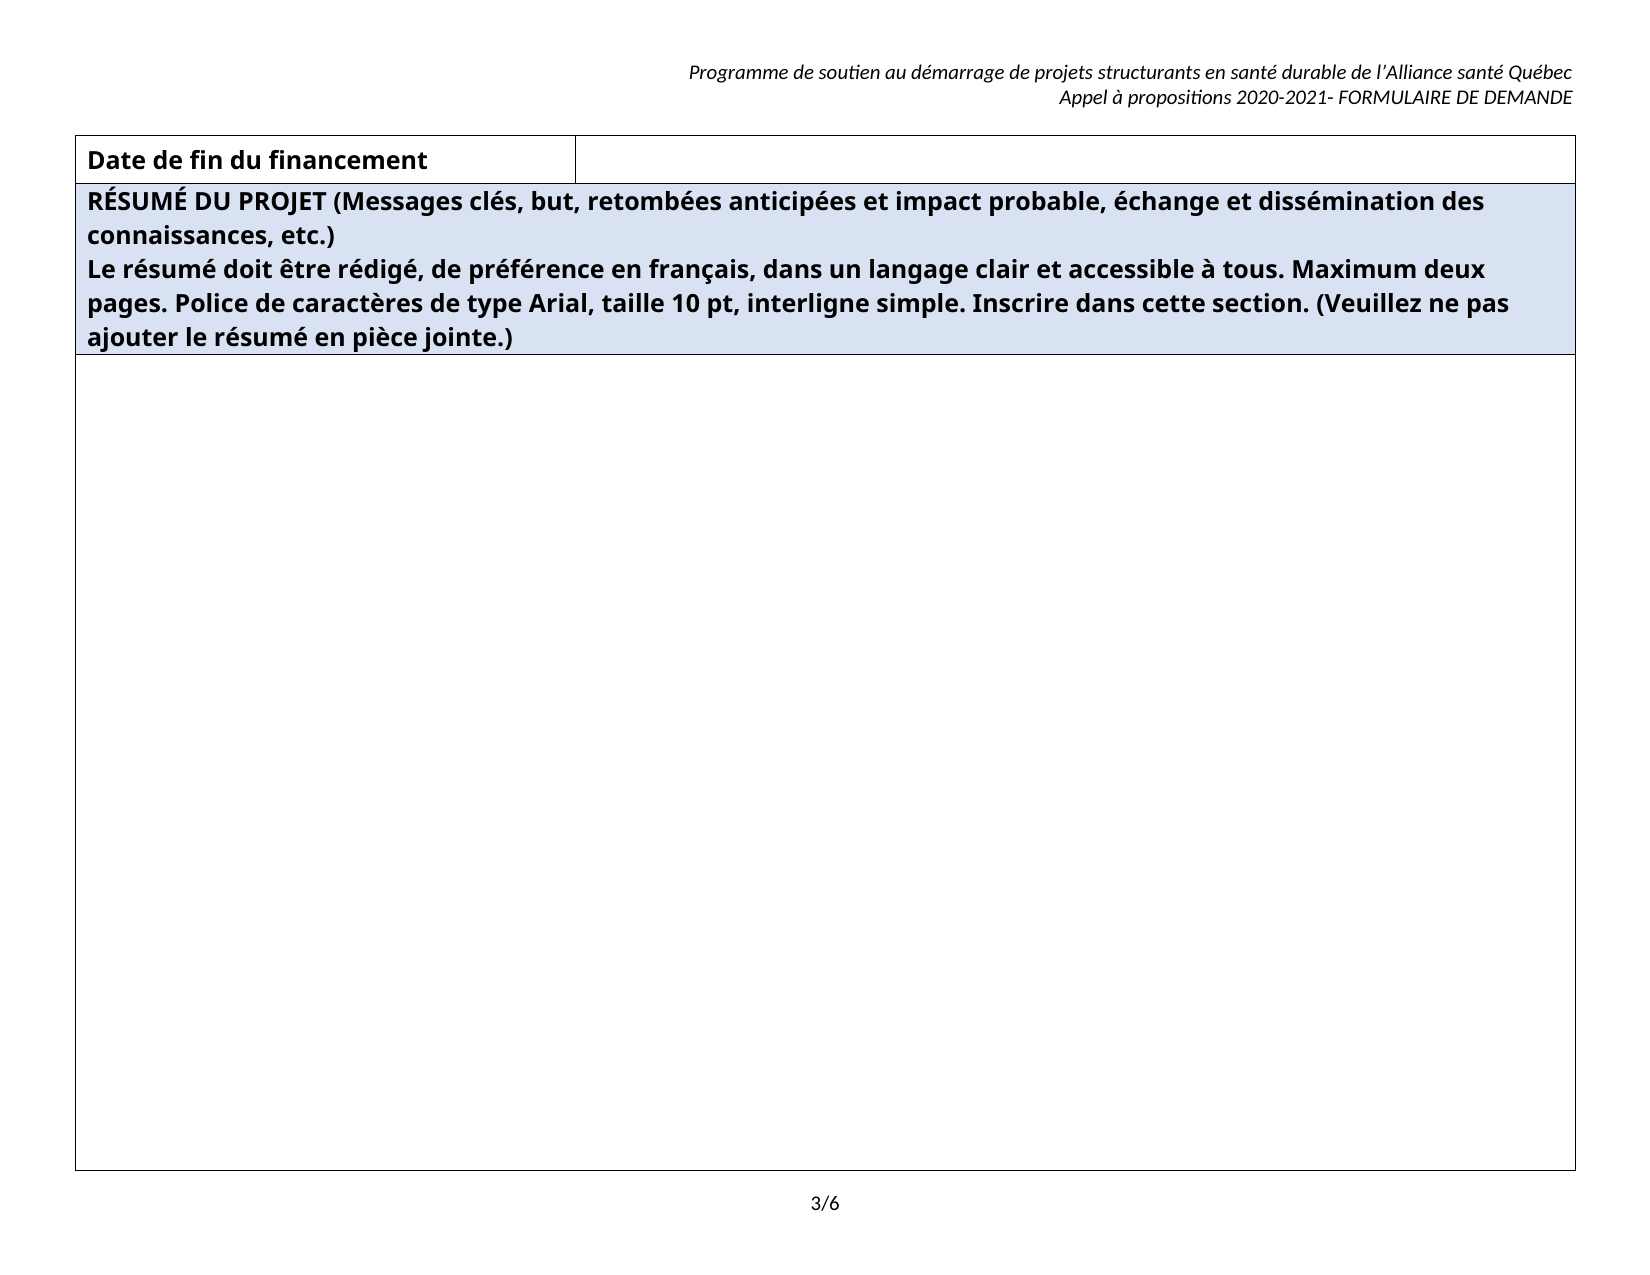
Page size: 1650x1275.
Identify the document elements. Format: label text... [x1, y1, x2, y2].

table_cell [576, 136, 1575, 183]
table_cell [76, 355, 1575, 1169]
table_cell Date de fin du financement [76, 136, 575, 183]
table_cell RÉSUMÉ DU PROJET (Messages clés, but, retombées anticipées et impact probable, échange et dissémination des connaissances, etc.) Le résumé doit être rédigé, de préférence en français, dans un langage clair et accessible à tous. Maximum deux pages. Police de caractères de type Arial, taille 10 pt, interligne simple. Inscrire dans cette section. (Veuillez ne pas ajouter le résumé en pièce jointe.) [76, 184, 1575, 354]
